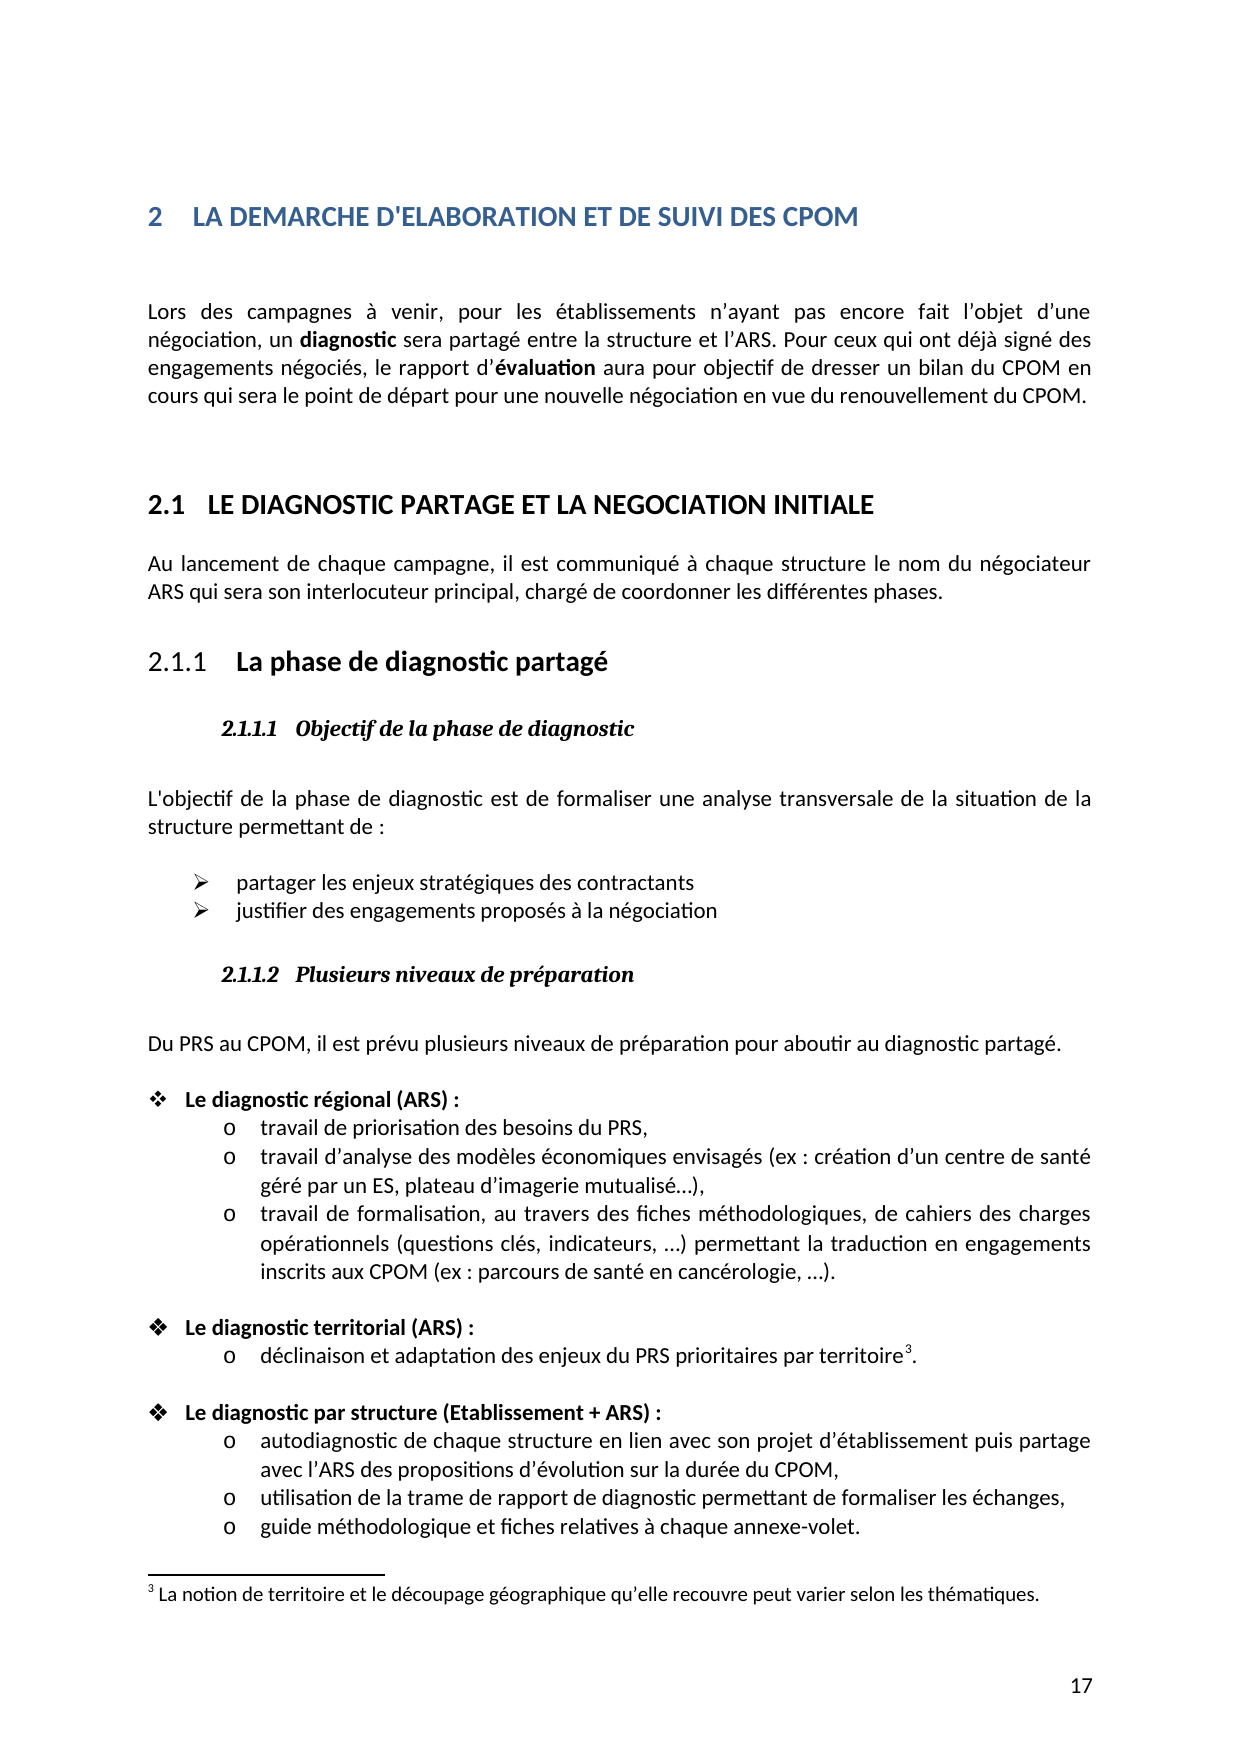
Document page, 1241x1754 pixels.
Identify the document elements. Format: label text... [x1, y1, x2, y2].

list travail d’analyse des modèles économiques envisagés (ex : création d’un centre de santé géré par un ES, plateau d’imagerie mutualisé…), [223, 1142, 1093, 1199]
subtitle Plusieurs niveaux de préparation [221, 961, 1093, 988]
list utilisation de la trame de rapport de diagnostic permettant de formaliser les échanges, [223, 1483, 1093, 1512]
list travail de priorisation des besoins du PRS, [223, 1113, 1093, 1142]
list Le diagnostic par structure (Etablissement + ARS) : [148, 1398, 1093, 1426]
subtitle LA DEMARCHE D'ELABORATION ET DE SUIVI DES CPOM [148, 198, 1093, 233]
text L'objectif de la phase de diagnostic est de formaliser une analyse transversale de la situation de la structure permettant de : [148, 784, 1093, 840]
text Du PRS au CPOM, il est prévu plusieurs niveaux de préparation pour aboutir au diagnostic partagé. [148, 1029, 1093, 1057]
list Le diagnostic régional (ARS) : [148, 1085, 1093, 1113]
list justifier des engagements proposés à la négociation [192, 896, 1093, 924]
subtitle Objectif de la phase de diagnostic [221, 716, 1093, 742]
subtitle La phase de diagnostic partagé [148, 643, 1093, 679]
text Lors des campagnes à venir, pour les établissements n’ayant pas encore fait l’objet d’une négociation, un diagnostic sera partagé entre la structure et l’ARS. Pour ceux qui ont déjà signé des engagements négociés, le rapport d’évaluation aura pour objectif de dresser un bilan du CPOM en cours qui sera le point de départ pour une nouvelle négociation en vue du renouvellement du CPOM. [148, 297, 1093, 409]
list déclinaison et adaptation des enjeux du PRS prioritaires par territoire. [223, 1341, 1093, 1370]
text Au lancement de chaque campagne, il est communiqué à chaque structure le nom du négociateur ARS qui sera son interlocuteur principal, chargé de coordonner les différentes phases. [148, 549, 1093, 606]
list autodiagnostic de chaque structure en lien avec son projet d’établissement puis partage avec l’ARS des propositions d’évolution sur la durée du CPOM, [223, 1426, 1093, 1483]
subtitle LE DIAGNOSTIC PARTAGE ET LA NEGOCIATION INITIALE [148, 486, 1093, 521]
list Le diagnostic territorial (ARS) : [148, 1313, 1093, 1341]
list travail de formalisation, au travers des fiches méthodologiques, de cahiers des charges opérationnels (questions clés, indicateurs, …) permettant la traduction en engagements inscrits aux CPOM (ex : parcours de santé en cancérologie, …). [223, 1199, 1093, 1285]
list partager les enjeux stratégiques des contractants [192, 868, 1093, 896]
list guide méthodologique et fiches relatives à chaque annexe-volet. [223, 1512, 1093, 1542]
